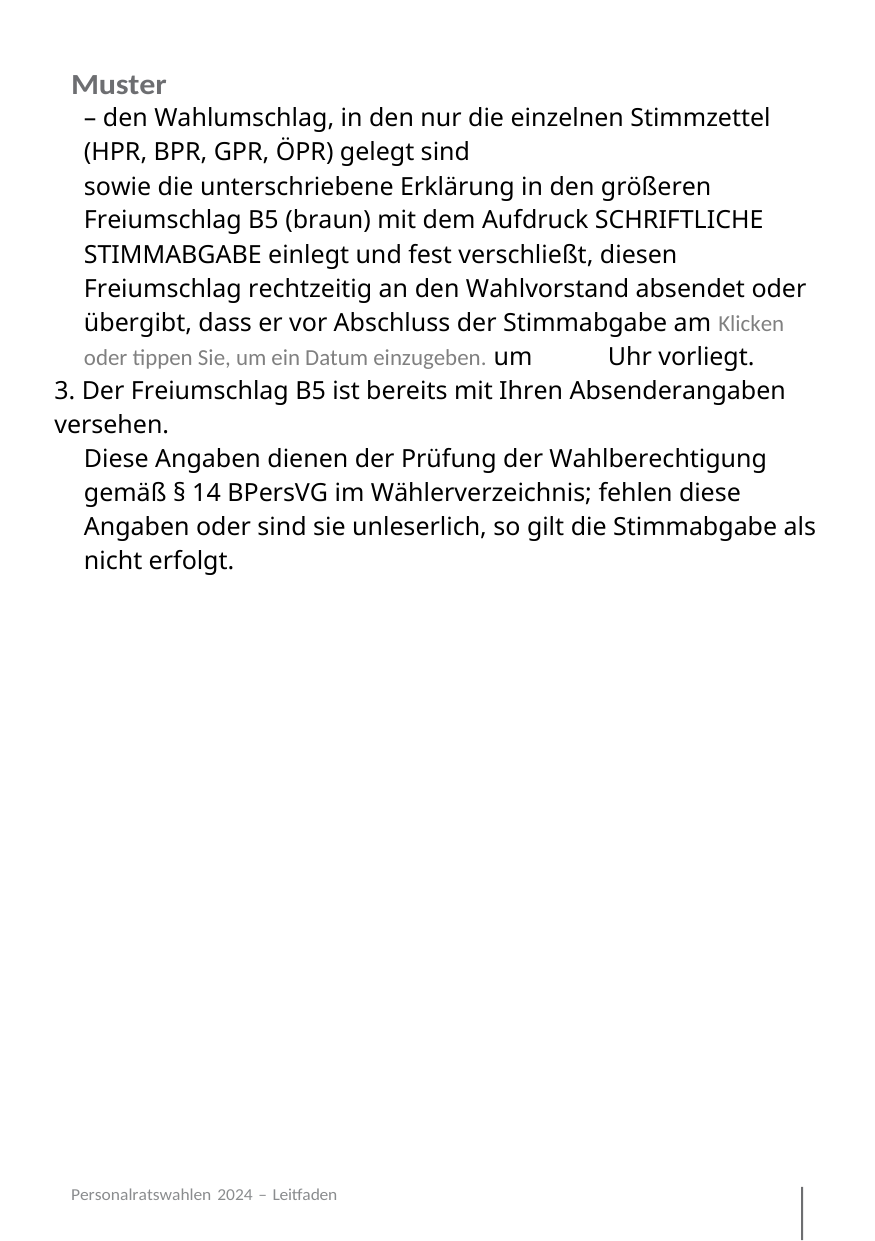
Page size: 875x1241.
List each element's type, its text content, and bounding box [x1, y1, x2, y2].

text 3. Der Freiumschlag B5 ist bereits mit Ihren Absenderangaben versehen. [54, 372, 820, 441]
text Freiumschlag B5 (braun) mit dem Aufdruck SCHRIFTLICHE STIMMABGABE einlegt und fest verschließt, diesen Freiumschlag rechtzeitig an den Wahlvorstand absendet oder übergibt, dass er vor Abschluss der Stimmabgabe am um Uhr vorliegt. [84, 202, 820, 372]
text Diese Angaben dienen der Prüfung der Wahlberechtigung gemäß § 14 BPersVG im Wählerverzeichnis; fehlen diese Angaben oder sind sie unleserlich, so gilt die Stimmabgabe als nicht erfolgt. [84, 441, 820, 577]
text – den Wahlumschlag, in den nur die einzelnen Stimmzettel (HPR, BPR, GPR, ÖPR) gelegt sind sowie die unterschriebene Erklärung in den größeren [84, 100, 820, 202]
